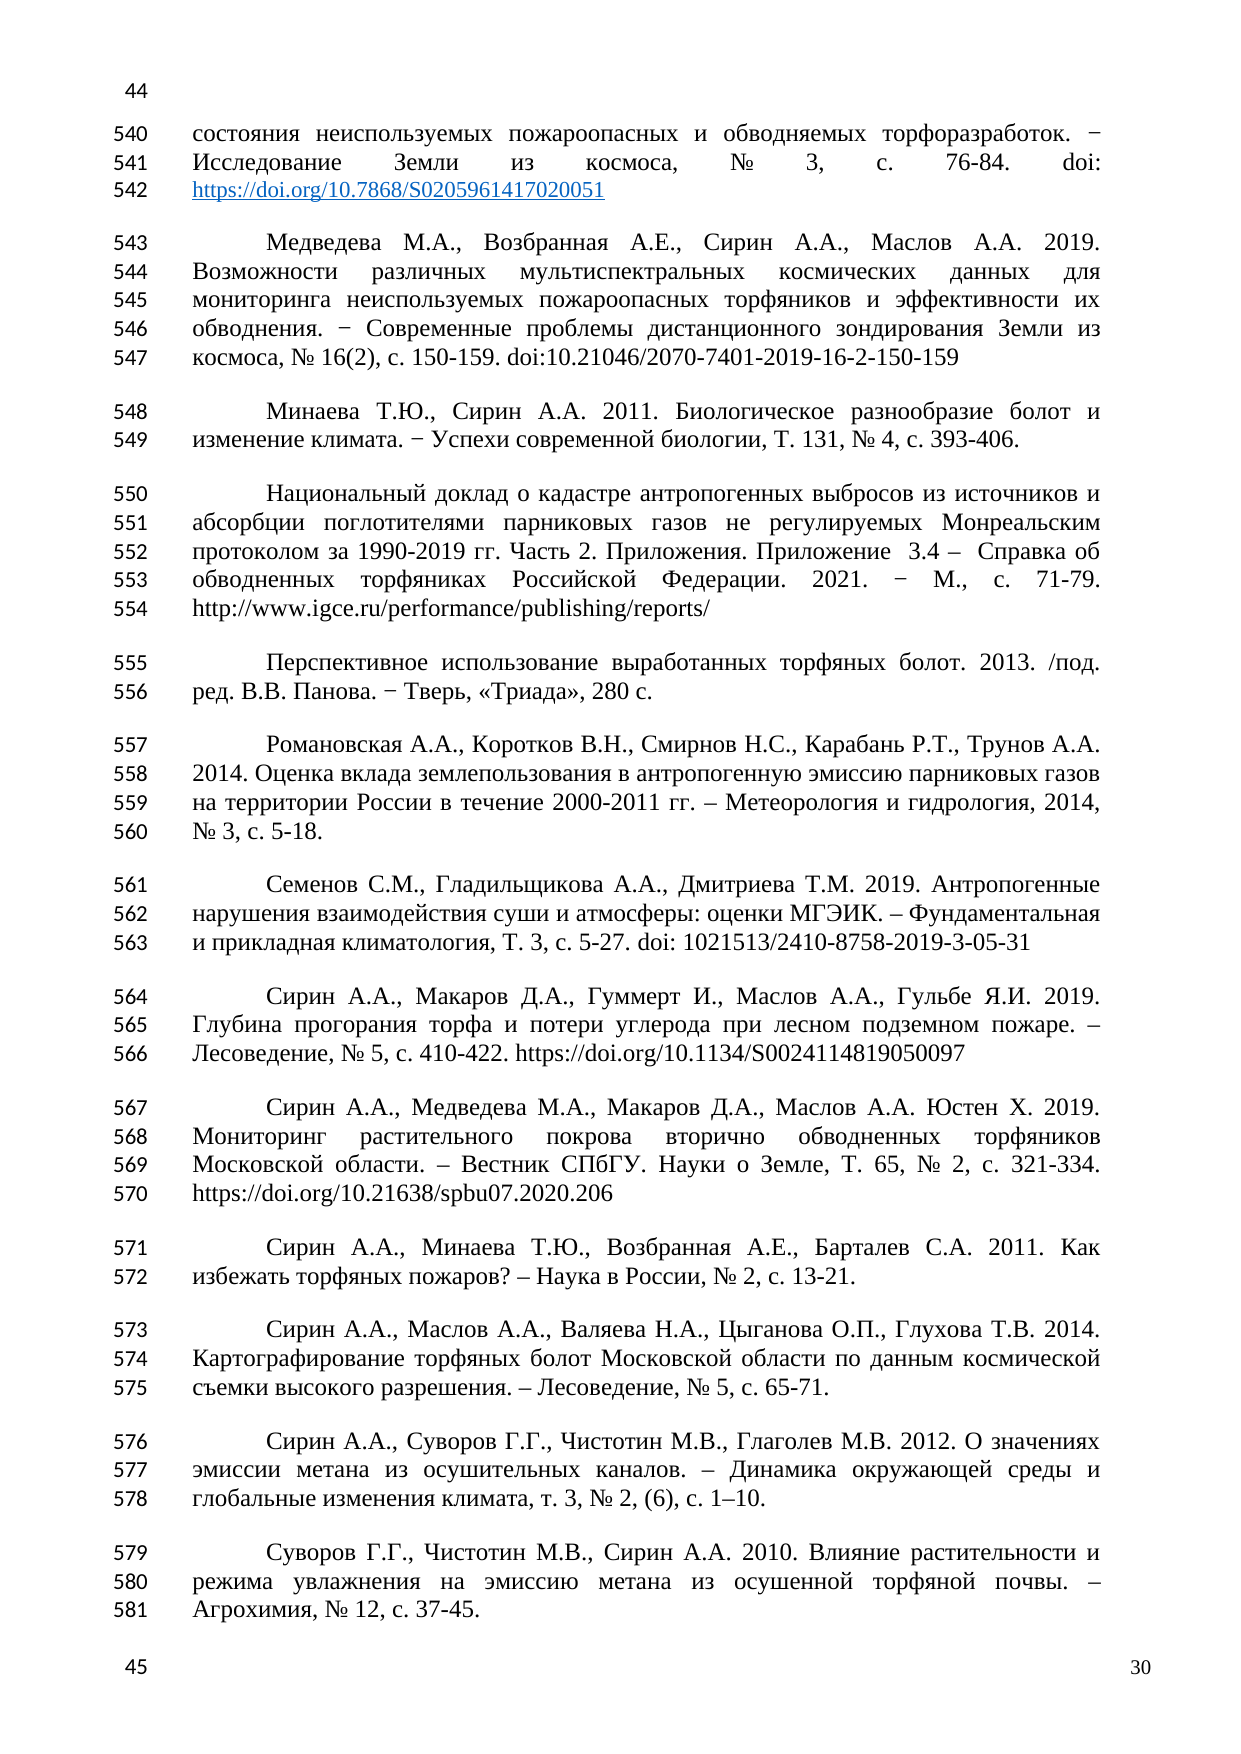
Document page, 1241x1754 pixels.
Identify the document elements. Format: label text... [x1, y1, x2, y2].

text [192, 118, 1101, 202]
text Сирин А.А., Маслов А.А., Валяева Н.А., Цыганова О.П., Глухова Т.В. 2014. Картографирование торфяных болот Московской области по данным космической съемки высокого разрешения. – Лесоведение, № 5, с. 65-71. [192, 1314, 1101, 1401]
text Суворов Г.Г., Чистотин М.В., Сирин А.А. 2010. Влияние растительности и режима увлажнения на эмиссию метана из осушенной торфяной почвы. – Агрохимия, № 12, с. 37-45. [192, 1537, 1101, 1623]
text Сирин А.А., Макаров Д.А., Гуммерт И., Маслов А.А., Гульбе Я.И. 2019. Глубина прогорания торфа и потери углерода при лесном подземном пожаре. – Лесоведение, № 5, с. 410-422. https://doi.org/10.1134/S0024114819050097 [192, 981, 1101, 1067]
text Медведева М.А., Возбранная А.Е., Сирин А.А., Маслов А.А. 2019. Возможности различных мультиспектральных космических данных для мониторинга неиспользуемых пожароопасных торфяников и эффективности их обводнения. − Современные проблемы дистанционного зондирования Земли из космоса, № 16(2), с. 150-159. doi:10.21046/2070-7401-2019-16-2-150-159 [192, 227, 1101, 371]
text Сирин А.А., Минаева Т.Ю., Возбранная А.Е., Барталев С.А. 2011. Как избежать торфяных пожаров? – Наука в России, № 2, с. 13-21. [192, 1232, 1101, 1289]
text Семенов С.М., Гладильщикова А.А., Дмитриева Т.М. 2019. Антропогенные нарушения взаимодействия суши и атмосферы: оценки МГЭИК. – Фундаментальная и прикладная климатология, Т. 3, с. 5-27. doi: 1021513/2410-8758-2019-3-05-31 [192, 869, 1101, 956]
text Сирин А.А., Суворов Г.Г., Чистотин М.В., Глаголев М.В. 2012. О значениях эмиссии метана из осушительных каналов. – Динамика окружающей среды и глобальные изменения климата, т. 3, № 2, (6), с. 1–10. [192, 1426, 1101, 1512]
text Минаева Т.Ю., Сирин А.А. 2011. Биологическое разнообразие болот и изменение климата. − Успехи современной биологии, Т. 131, № 4, с. 393-406. [192, 396, 1101, 453]
text Перспективное использование выработанных торфяных болот. 2013. /под. ред. В.В. Панова. − Тверь, «Триада», 280 с. [192, 647, 1101, 704]
text Сирин А.А., Медведева М.А., Макаров Д.А., Маслов А.А. Юстен Х. 2019. Мониторинг растительного покрова вторично обводненных торфяников Московской области. – Вестник СПбГУ. Науки о Земле, Т. 65, № 2, с. 321-334. https://doi.org/10.21638/spbu07.2020.206 [192, 1092, 1101, 1207]
text Романовская А.А., Коротков В.Н., Смирнов Н.С., Карабань Р.Т., Трунов А.А. 2014. Оценка вклада землепользования в антропогенную эмиссию парниковых газов на территории России в течение 2000-2011 гг. – Метеорология и гидрология, 2014, № 3, с. 5-18. [192, 729, 1101, 844]
text Национальный доклад о кадастре антропогенных выбросов из источников и абсорбции поглотителями парниковых газов не регулируемых Монреальским протоколом за 1990-2019 гг. Часть 2. Приложения. Приложение 3.4 – Справка об обводненных торфяниках Российской Федерации. 2021. − М., с. 71-79. http://www.igce.ru/performance/publishing/reports/ [192, 478, 1101, 622]
